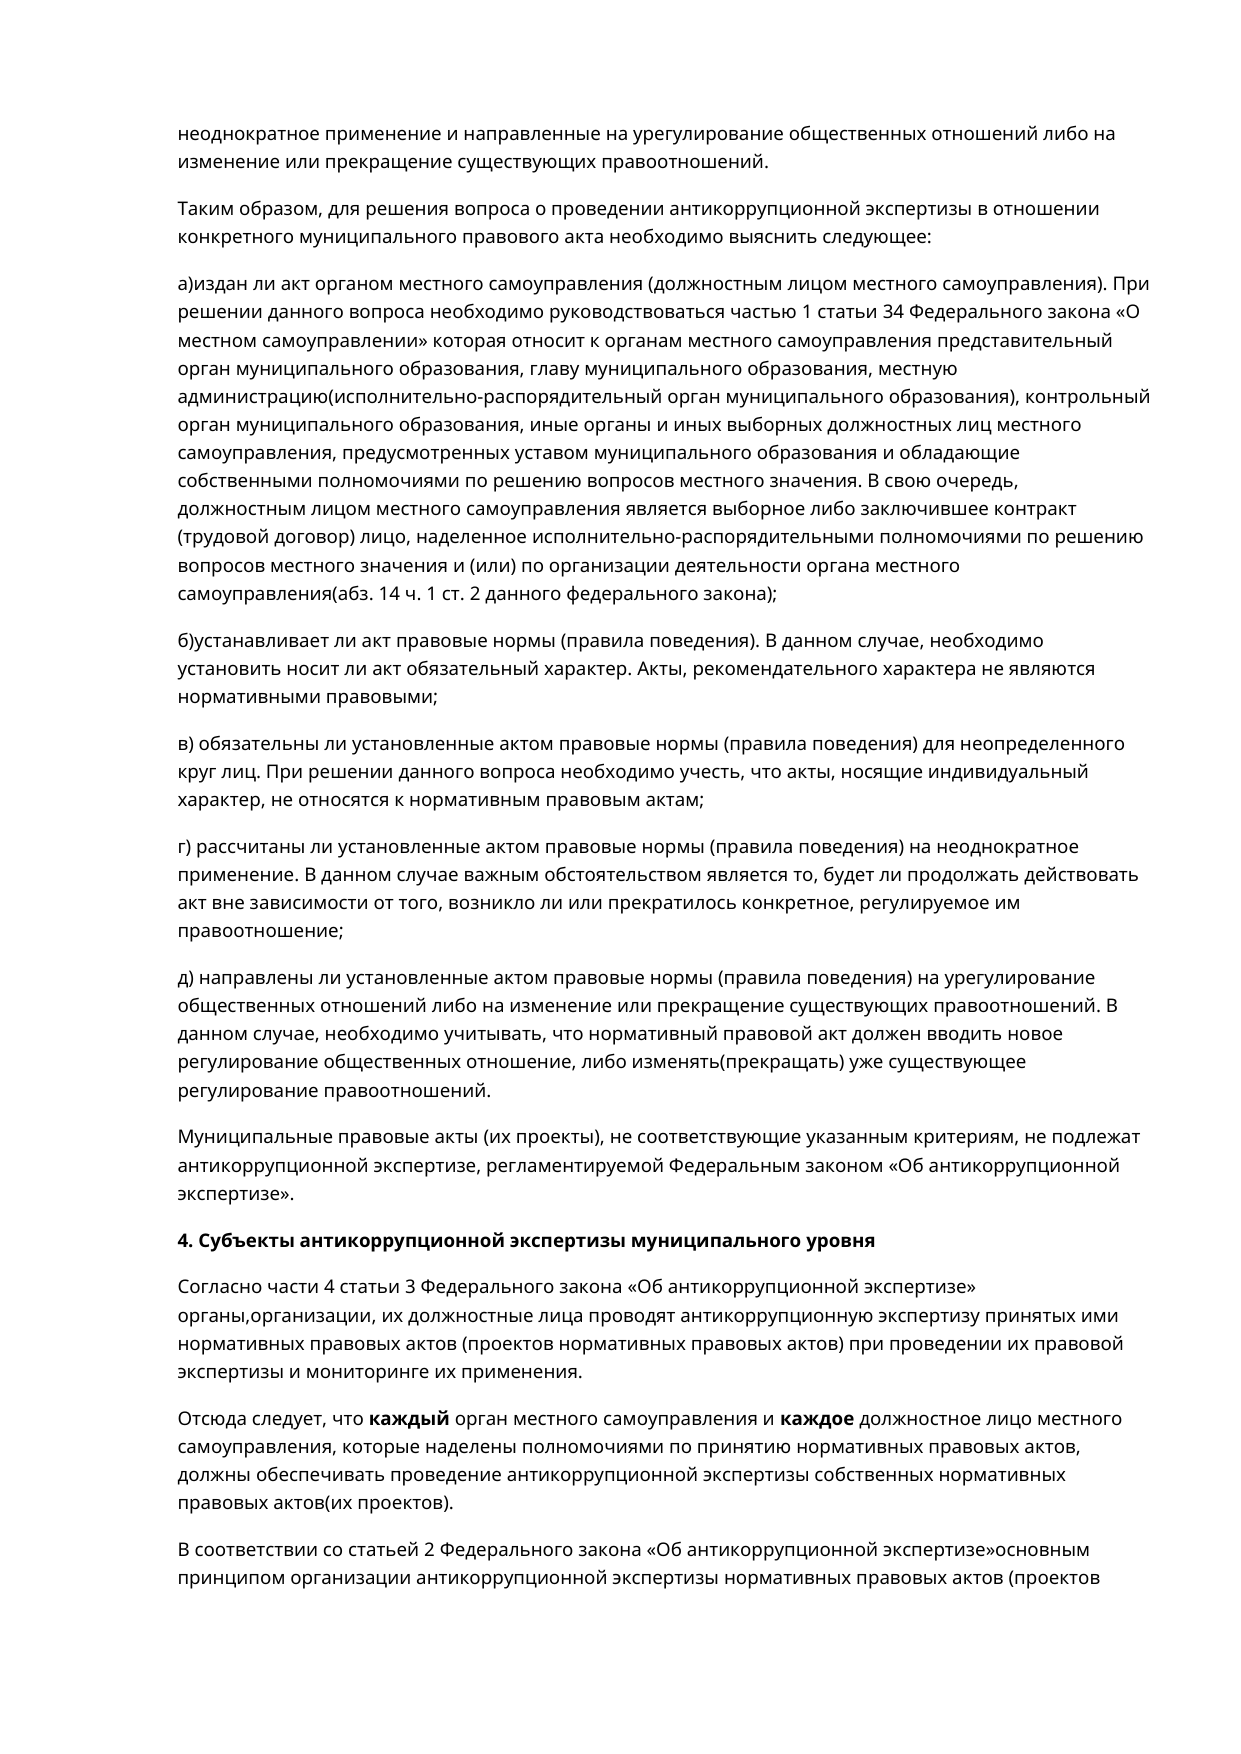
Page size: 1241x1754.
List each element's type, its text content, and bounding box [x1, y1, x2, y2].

text Отсюда следует, что каждый орган местного самоуправления и каждое должностное лицо местного самоуправления, которые наделены полномочиями по принятию нормативных правовых актов, должны обеспечивать проведение антикоррупционной экспертизы собственных нормативных правовых актов(их проектов). [177, 1402, 1152, 1515]
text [177, 118, 1152, 174]
text д) направлены ли установленные актом правовые нормы (правила поведения) на урегулирование общественных отношений либо на изменение или прекращение существующих правоотношений. В данном случае, необходимо учитывать, что нормативный правовой акт должен вводить новое регулирование общественных отношение, либо изменять(прекращать) уже существующее регулирование правоотношений. [177, 962, 1152, 1102]
text Согласно части 4 статьи 3 Федерального закона «Об антикоррупционной экспертизе» органы,организации, их должностные лица проводят антикоррупционную экспертизу принятых ими нормативных правовых актов (проектов нормативных правовых актов) при проведении их правовой экспертизы и мониторинге их применения. [177, 1271, 1152, 1384]
text в) обязательны ли установленные актом правовые нормы (правила поведения) для неопределенного круг лиц. При решении данного вопроса необходимо учесть, что акты, носящие индивидуальный характер, не относятся к нормативным правовым актам; [177, 727, 1152, 812]
text г) рассчитаны ли установленные актом правовые нормы (правила поведения) на неоднократное применение. В данном случае важным обстоятельством является то, будет ли продолжать действовать акт вне зависимости от того, возникло ли или прекратилось конкретное, регулируемое им правоотношение; [177, 831, 1152, 943]
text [177, 1534, 1152, 1590]
text Таким образом, для решения вопроса о проведении антикоррупционной экспертизы в отношении конкретного муниципального правового акта необходимо выяснить следующее: [177, 193, 1152, 249]
text а)издан ли акт органом местного самоуправления (должностным лицом местного самоуправления). При решении данного вопроса необходимо руководствоваться частью 1 статьи 34 Федерального закона «О местном самоуправлении» которая относит к органам местного самоуправления представительный орган муниципального образования, главу муниципального образования, местную администрацию(исполнительно-распорядительный орган муниципального образования), контрольный орган муниципального образования, иные органы и иных выборных должностных лиц местного самоуправления, предусмотренных уставом муниципального образования и обладающие собственными полномочиями по решению вопросов местного значения. В свою очередь, должностным лицом местного самоуправления является выборное либо заключившее контракт (трудовой договор) лицо, наделенное исполнительно-распорядительными полномочиями по решению вопросов местного значения и (или) по организации деятельности органа местного самоуправления(абз. 14 ч. 1 ст. 2 данного федерального закона); [177, 268, 1152, 606]
text Муниципальные правовые акты (их проекты), не соответствующие указанным критериям, не подлежат антикоррупционной экспертизе, регламентируемой Федеральным законом «Об антикоррупционной экспертизе». [177, 1121, 1152, 1206]
text 4. Субъекты антикоррупционной экспертизы муниципального уровня [177, 1224, 1152, 1252]
text б)устанавливает ли акт правовые нормы (правила поведения). В данном случае, необходимо установить носит ли акт обязательный характер. Акты, рекомендательного характера не являются нормативными правовыми; [177, 624, 1152, 709]
